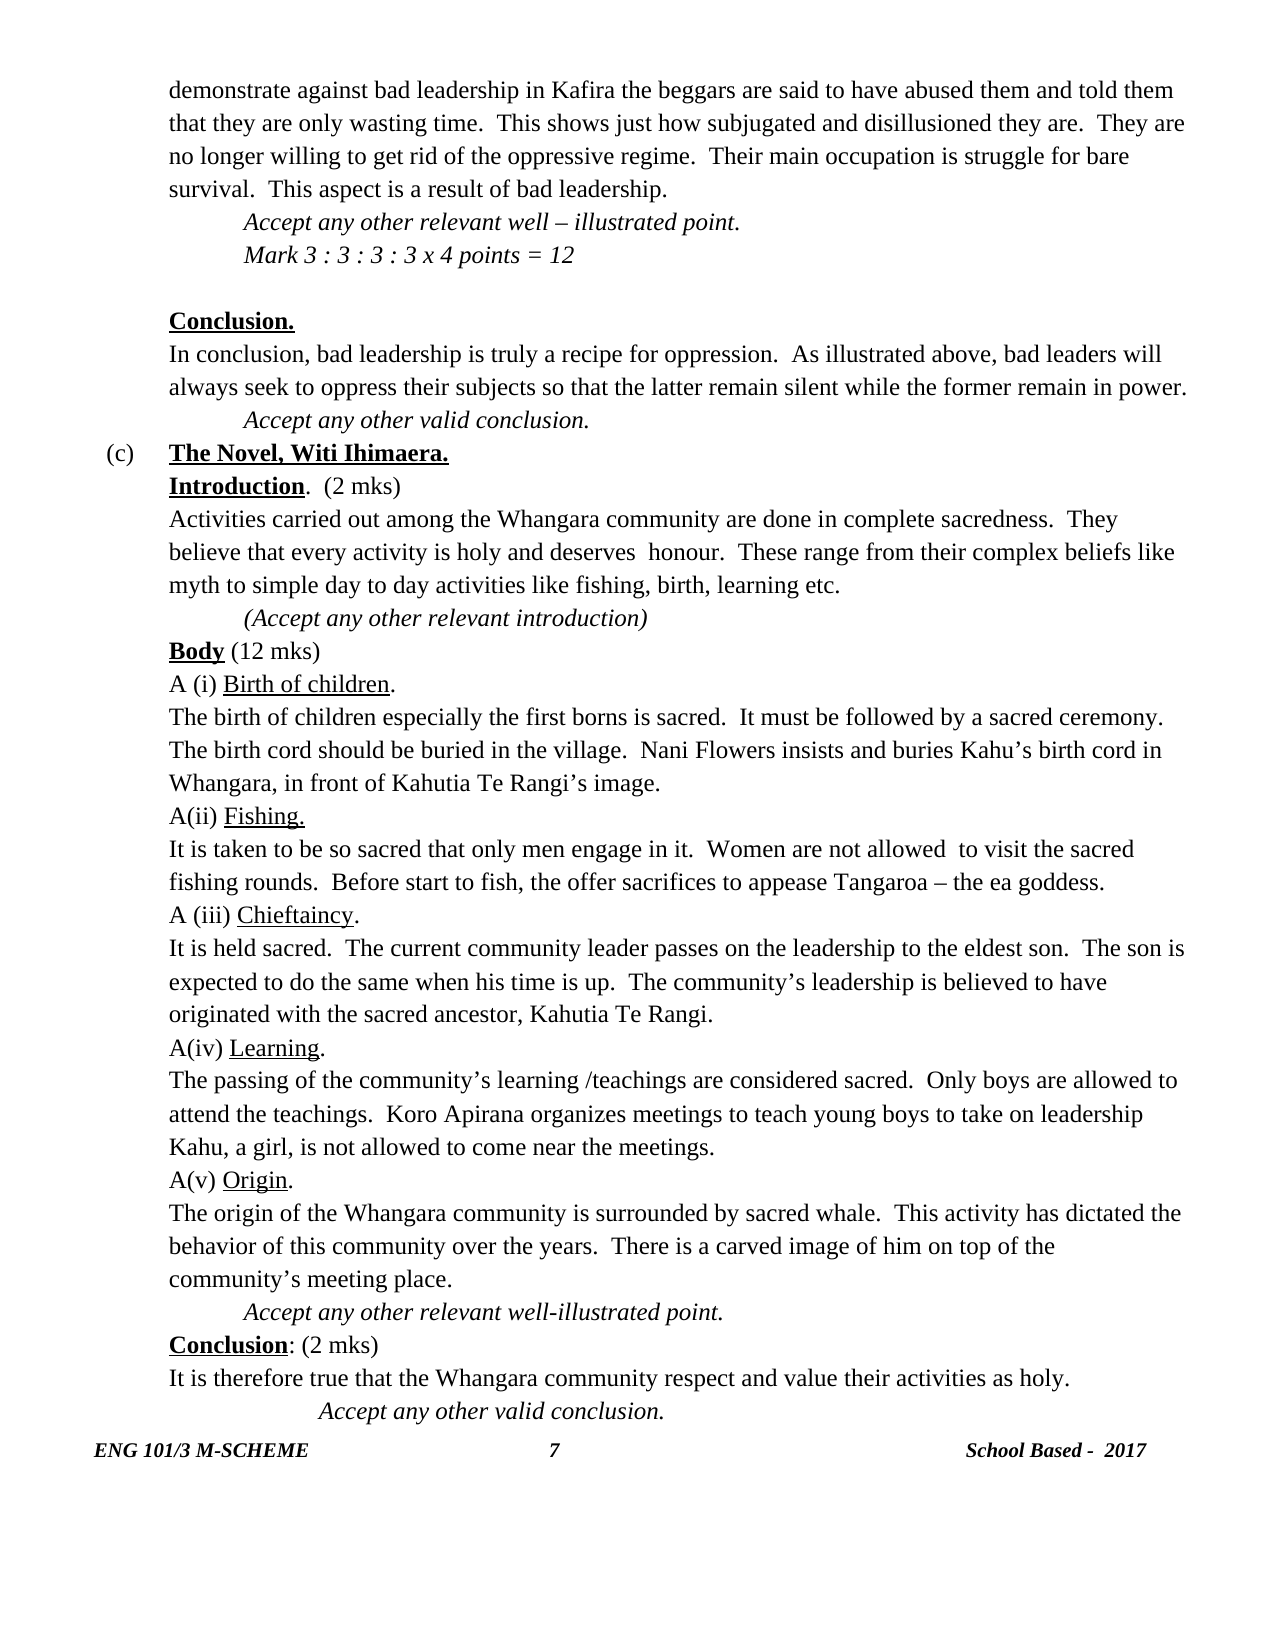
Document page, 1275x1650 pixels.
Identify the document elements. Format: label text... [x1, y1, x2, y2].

text (c) The Novel, Witi Ihimaera. [94, 438, 1191, 467]
text A(iv) Learning. [94, 1033, 1191, 1061]
text The origin of the Whangara community is surrounded by sacred whale. This activity has dictated the behavior of this community over the years. There is a carved image of him on top of the community’s meeting place. [94, 1198, 1191, 1292]
text Introduction. (2 mks) [94, 471, 1191, 500]
text Body (12 mks) [94, 636, 1191, 665]
text Accept any other relevant well-illustrated point. [94, 1297, 1191, 1326]
text Mark 3 : 3 : 3 : 3 x 4 points = 12 [94, 240, 1191, 269]
text Accept any other valid conclusion. [94, 405, 1191, 434]
text demonstrate against bad leadership in Kafira the beggars are said to have abused them and told them that they are only wasting time. This shows just how subjugated and disillusioned they are. They are no longer willing to get rid of the oppressive regime. Their main occupation is struggle for bare survival. This aspect is a result of bad leadership. [94, 75, 1191, 203]
text Conclusion: (2 mks) [94, 1330, 1191, 1358]
text ENG 101/3 M-scheme 7 School Based - 2017 [94, 1429, 1191, 1462]
text Accept any other relevant well – illustrated point. [94, 207, 1191, 236]
text It is held sacred. The current community leader passes on the leadership to the eldest son. The son is expected to do the same when his time is up. The community’s leadership is believed to have originated with the sacred ancestor, Kahutia Te Rangi. [94, 933, 1191, 1028]
text The birth of children especially the first borns is sacred. It must be followed by a sacred ceremony. The birth cord should be buried in the village. Nani Flowers insists and buries Kahu’s birth cord in Whangara, in front of Kahutia Te Rangi’s image. [94, 702, 1191, 797]
text It is taken to be so sacred that only men engage in it. Women are not allowed to visit the sacred fishing rounds. Before start to fish, the offer sacrifices to appease Tangaroa – the ea goddess. [94, 834, 1191, 896]
text A(v) Origin. [94, 1165, 1191, 1193]
text A(ii) Fishing. [94, 801, 1191, 830]
text A (i) Birth of children. [94, 669, 1191, 698]
text Conclusion. [94, 306, 1191, 335]
text The passing of the community’s learning /teachings are considered sacred. Only boys are allowed to attend the teachings. Koro Apirana organizes meetings to teach young boys to take on leadership Kahu, a girl, is not allowed to come near the meetings. [94, 1066, 1191, 1160]
text A (iii) Chieftaincy. [94, 901, 1191, 929]
text (Accept any other relevant introduction) [94, 603, 1191, 632]
text Accept any other valid conclusion. [94, 1396, 1191, 1424]
text It is therefore true that the Whangara community respect and value their activities as holy. [94, 1363, 1191, 1392]
text In conclusion, bad leadership is truly a recipe for oppression. As illustrated above, bad leaders will always seek to oppress their subjects so that the latter remain silent while the former remain in power. [94, 339, 1191, 401]
text Activities carried out among the Whangara community are done in complete sacredness. They believe that every activity is holy and deserves honour. These range from their complex beliefs like myth to simple day to day activities like fishing, birth, learning etc. [94, 504, 1191, 599]
